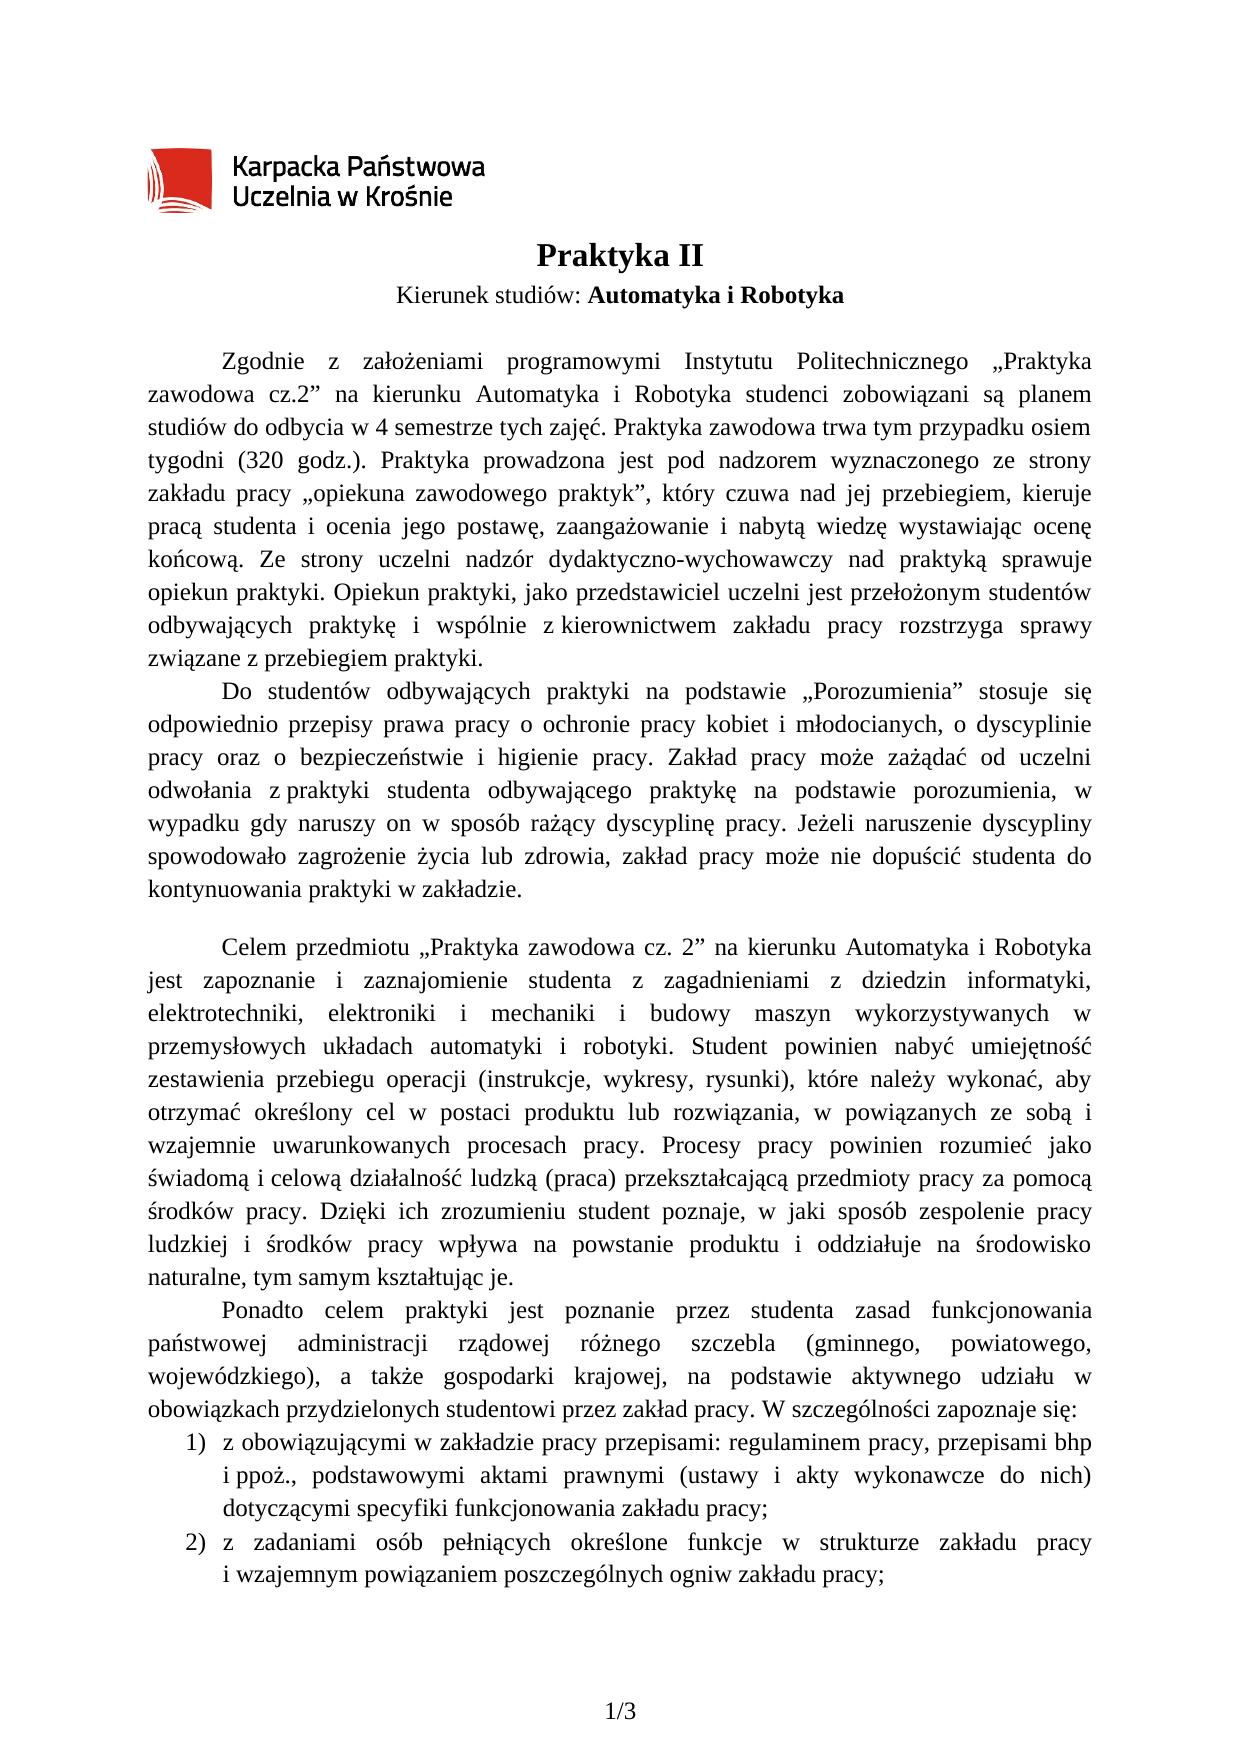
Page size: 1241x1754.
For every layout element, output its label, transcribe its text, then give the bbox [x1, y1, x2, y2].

subtitle Kierunek studiów: Automatyka i Robotyka [148, 280, 1093, 308]
text Do studentów odbywających praktyki na podstawie „Porozumienia” stosuje się odpowiednio przepisy prawa pracy o ochronie pracy kobiet i młodocianych, o dyscyplinie pracy oraz o bezpieczeństwie i higienie pracy. Zakład pracy może zażądać od uczelni odwołania z praktyki studenta odbywającego praktykę na podstawie porozumienia, w wypadku gdy naruszy on w sposób rażący dyscyplinę pracy. Jeżeli naruszenie dyscypliny spowodowało zagrożenie życia lub zdrowia, zakład pracy może nie dopuścić studenta do kontynuowania praktyki w zakładzie. [148, 676, 1093, 903]
picture [147, 148, 485, 213]
list z zadaniami osób pełniących określone funkcje w strukturze zakładu pracy i wzajemnym powiązaniem poszczególnych ogniw zakładu pracy; [185, 1527, 1093, 1588]
subtitle Praktyka II [148, 236, 1093, 274]
text Ponadto celem praktyki jest poznanie przez studenta zasad funkcjonowania państwowej administracji rządowej różnego szczebla (gminnego, powiatowego, wojewódzkiego), a także gospodarki krajowej, na podstawie aktywnego udziału w obowiązkach przydzielonych studentowi przez zakład pracy. W szczególności zapoznaje się: [148, 1295, 1093, 1423]
text Zgodnie z założeniami programowymi Instytutu Politechnicznego „Praktyka zawodowa cz.2” na kierunku Automatyka i Robotyka studenci zobowiązani są planem studiów do odbycia w 4 semestrze tych zajęć. Praktyka zawodowa trwa tym przypadku osiem tygodni (320 godz.). Praktyka prowadzona jest pod nadzorem wyznaczonego ze strony zakładu pracy „opiekuna zawodowego praktyk”, który czuwa nad jej przebiegiem, kieruje pracą studenta i ocenia jego postawę, zaangażowanie i nabytą wiedzę wystawiając ocenę końcową. Ze strony uczelni nadzór dydaktyczno-wychowawczy nad praktyką sprawuje opiekun praktyki. Opiekun praktyki, jako przedstawiciel uczelni jest przełożonym studentów odbywających praktykę i wspólnie z kierownictwem zakładu pracy rozstrzyga sprawy związane z przebiegiem praktyki. [148, 346, 1093, 672]
list z obowiązującymi w zakładzie pracy przepisami: regulaminem pracy, przepisami bhp i ppoż., podstawowymi aktami prawnymi (ustawy i akty wykonawcze do nich) dotyczącymi specyfiki funkcjonowania zakładu pracy; [185, 1427, 1093, 1522]
text Celem przedmiotu „Praktyka zawodowa cz. 2” na kierunku Automatyka i Robotyka jest zapoznanie i zaznajomienie studenta z zagadnieniami z dziedzin informatyki, elektrotechniki, elektroniki i mechaniki i budowy maszyn wykorzystywanych w przemysłowych układach automatyki i robotyki. Student powinien nabyć umiejętność zestawienia przebiegu operacji (instrukcje, wykresy, rysunki), które należy wykonać, aby otrzymać określony cel w postaci produktu lub rozwiązania, w powiązanych ze sobą i wzajemnie uwarunkowanych procesach pracy. Procesy pracy powinien rozumieć jako świadomą i celową działalność ludzką (praca) przekształcającą przedmioty pracy za pomocą środków pracy. Dzięki ich zrozumieniu student poznaje, w jaki sposób zespolenie pracy ludzkiej i środków pracy wpływa na powstanie produktu i oddziałuje na środowisko naturalne, tym samym kształtując je. [148, 932, 1093, 1291]
